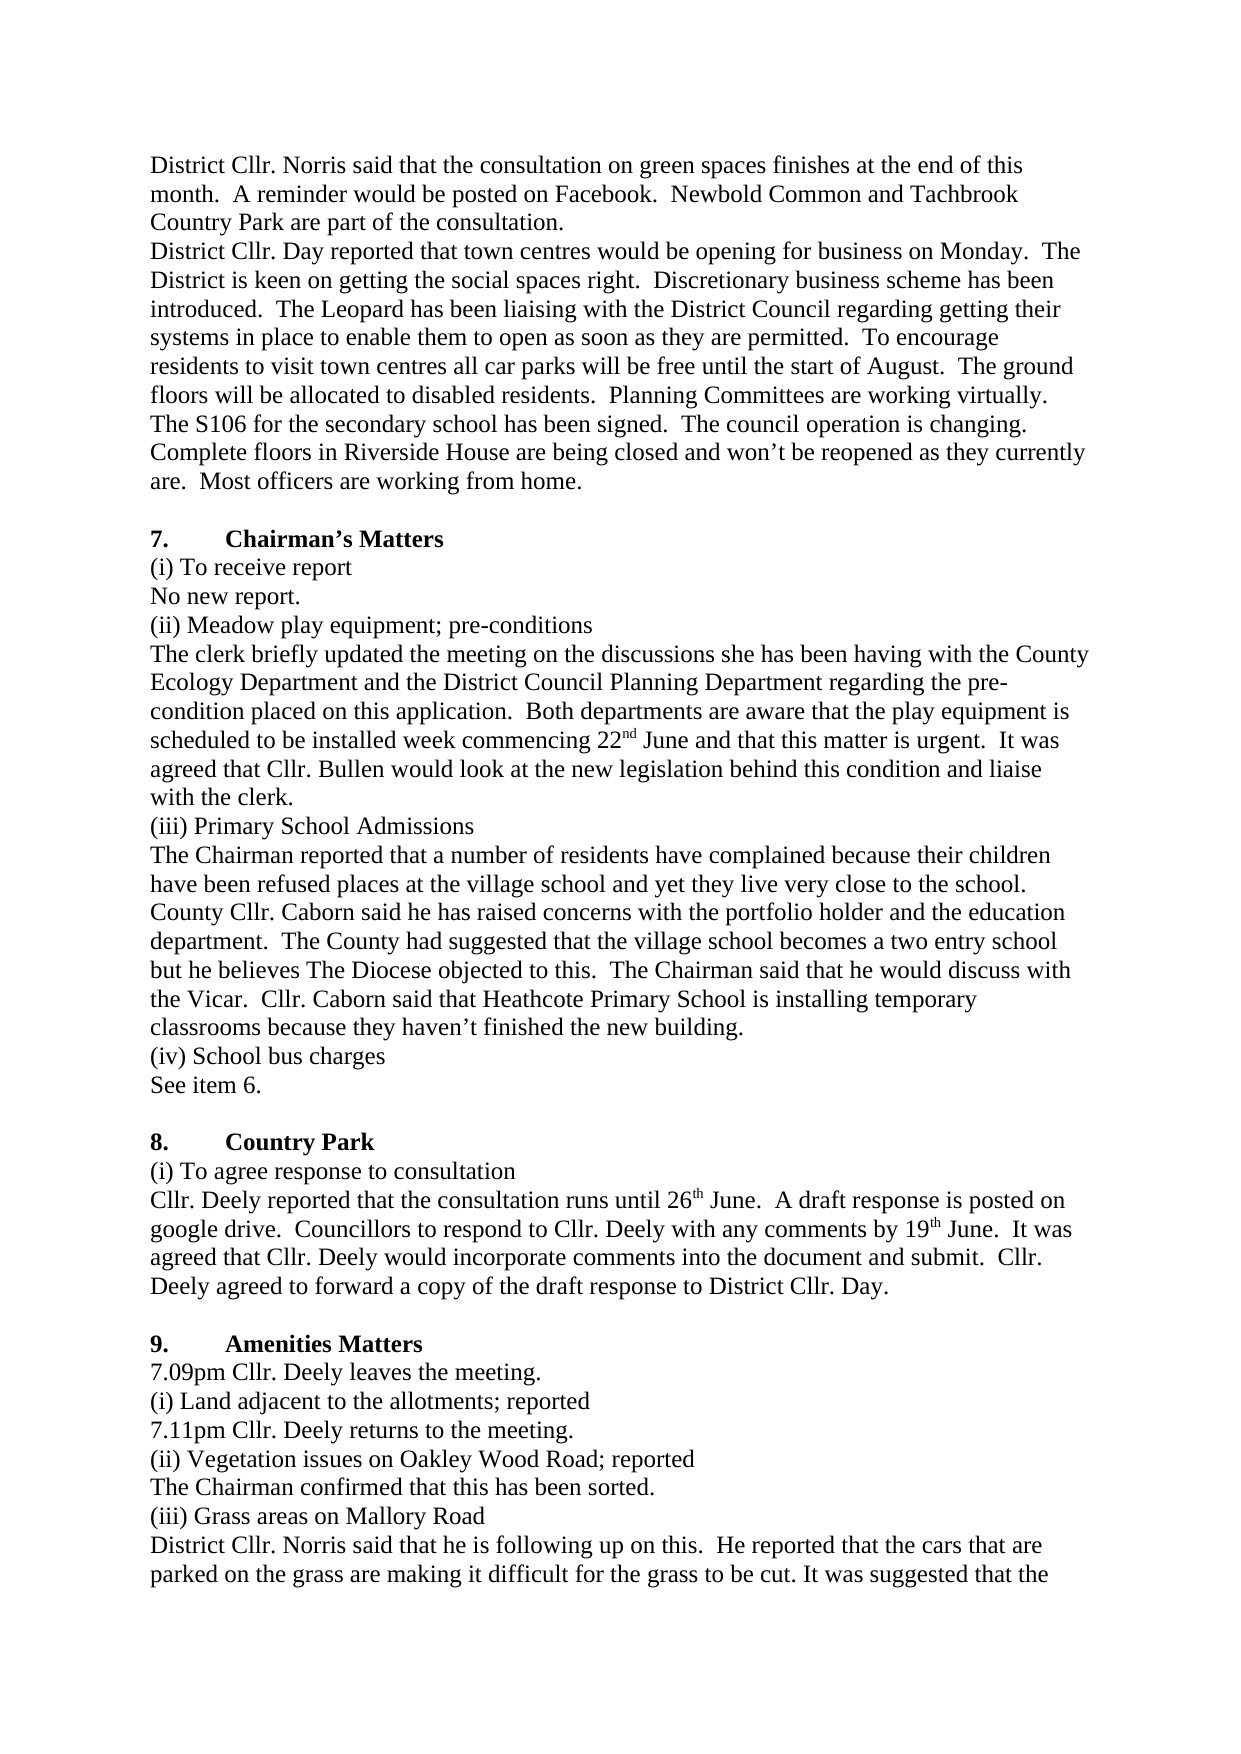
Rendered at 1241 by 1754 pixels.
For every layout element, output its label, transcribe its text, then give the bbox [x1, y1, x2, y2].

text (i) To receive report [150, 552, 1090, 581]
text 9. Amenities Matters [150, 1329, 1090, 1357]
text (iii) Primary School Admissions [150, 811, 1090, 840]
text 7.11pm Cllr. Deely returns to the meeting. [150, 1415, 1090, 1444]
text The Chairman confirmed that this has been sorted. [150, 1472, 1090, 1501]
text Cllr. Deely reported that the consultation runs until 26th June. A draft response is posted on google drive. Councillors to respond to Cllr. Deely with any comments by 19th June. It was agreed that Cllr. Deely would incorporate comments into the document and submit. Cllr. Deely agreed to forward a copy of the draft response to District Cllr. Day. [150, 1185, 1090, 1300]
text 8. Country Park [150, 1127, 1090, 1156]
text (i) Land adjacent to the allotments; reported [150, 1386, 1090, 1415]
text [150, 1530, 1090, 1587]
text The Chairman reported that a number of residents have complained because their children have been refused places at the village school and yet they live very close to the school. County Cllr. Caborn said he has raised concerns with the portfolio holder and the education department. The County had suggested that the village school becomes a two entry school but he believes The Diocese objected to this. The Chairman said that he would discuss with the Vicar. Cllr. Caborn said that Heathcote Primary School is installing temporary classrooms because they haven’t finished the new building. [150, 840, 1090, 1041]
text 7. Chairman’s Matters [150, 524, 1090, 552]
text District Cllr. Norris said that the consultation on green spaces finishes at the end of this month. A reminder would be posted on Facebook. Newbold Common and Tachbrook Country Park are part of the consultation. [150, 150, 1090, 236]
text (ii) Meadow play equipment; pre-conditions [150, 610, 1090, 639]
text See item 6. [150, 1070, 1090, 1099]
text (iv) School bus charges [150, 1041, 1090, 1070]
text (iii) Grass areas on Mallory Road [150, 1501, 1090, 1530]
text District Cllr. Day reported that town centres would be opening for business on Monday. The District is keen on getting the social spaces right. Discretionary business scheme has been introduced. The Leopard has been liaising with the District Council regarding getting their systems in place to enable them to open as soon as they are permitted. To encourage residents to visit town centres all car parks will be free until the start of August. The ground floors will be allocated to disabled residents. Planning Committees are working virtually. The S106 for the secondary school has been signed. The council operation is changing. Complete floors in Riverside House are being closed and won’t be reopened as they currently are. Most officers are working from home. [150, 236, 1090, 495]
text No new report. [150, 581, 1090, 610]
text 7.09pm Cllr. Deely leaves the meeting. [150, 1357, 1090, 1386]
text The clerk briefly updated the meeting on the discussions she has been having with the County Ecology Department and the District Council Planning Department regarding the pre-condition placed on this application. Both departments are aware that the play equipment is scheduled to be installed week commencing 22nd June and that this matter is urgent. It was agreed that Cllr. Bullen would look at the new legislation behind this condition and liaise with the clerk. [150, 639, 1090, 811]
text (i) To agree response to consultation [150, 1156, 1090, 1185]
text (ii) Vegetation issues on Oakley Wood Road; reported [150, 1444, 1090, 1472]
